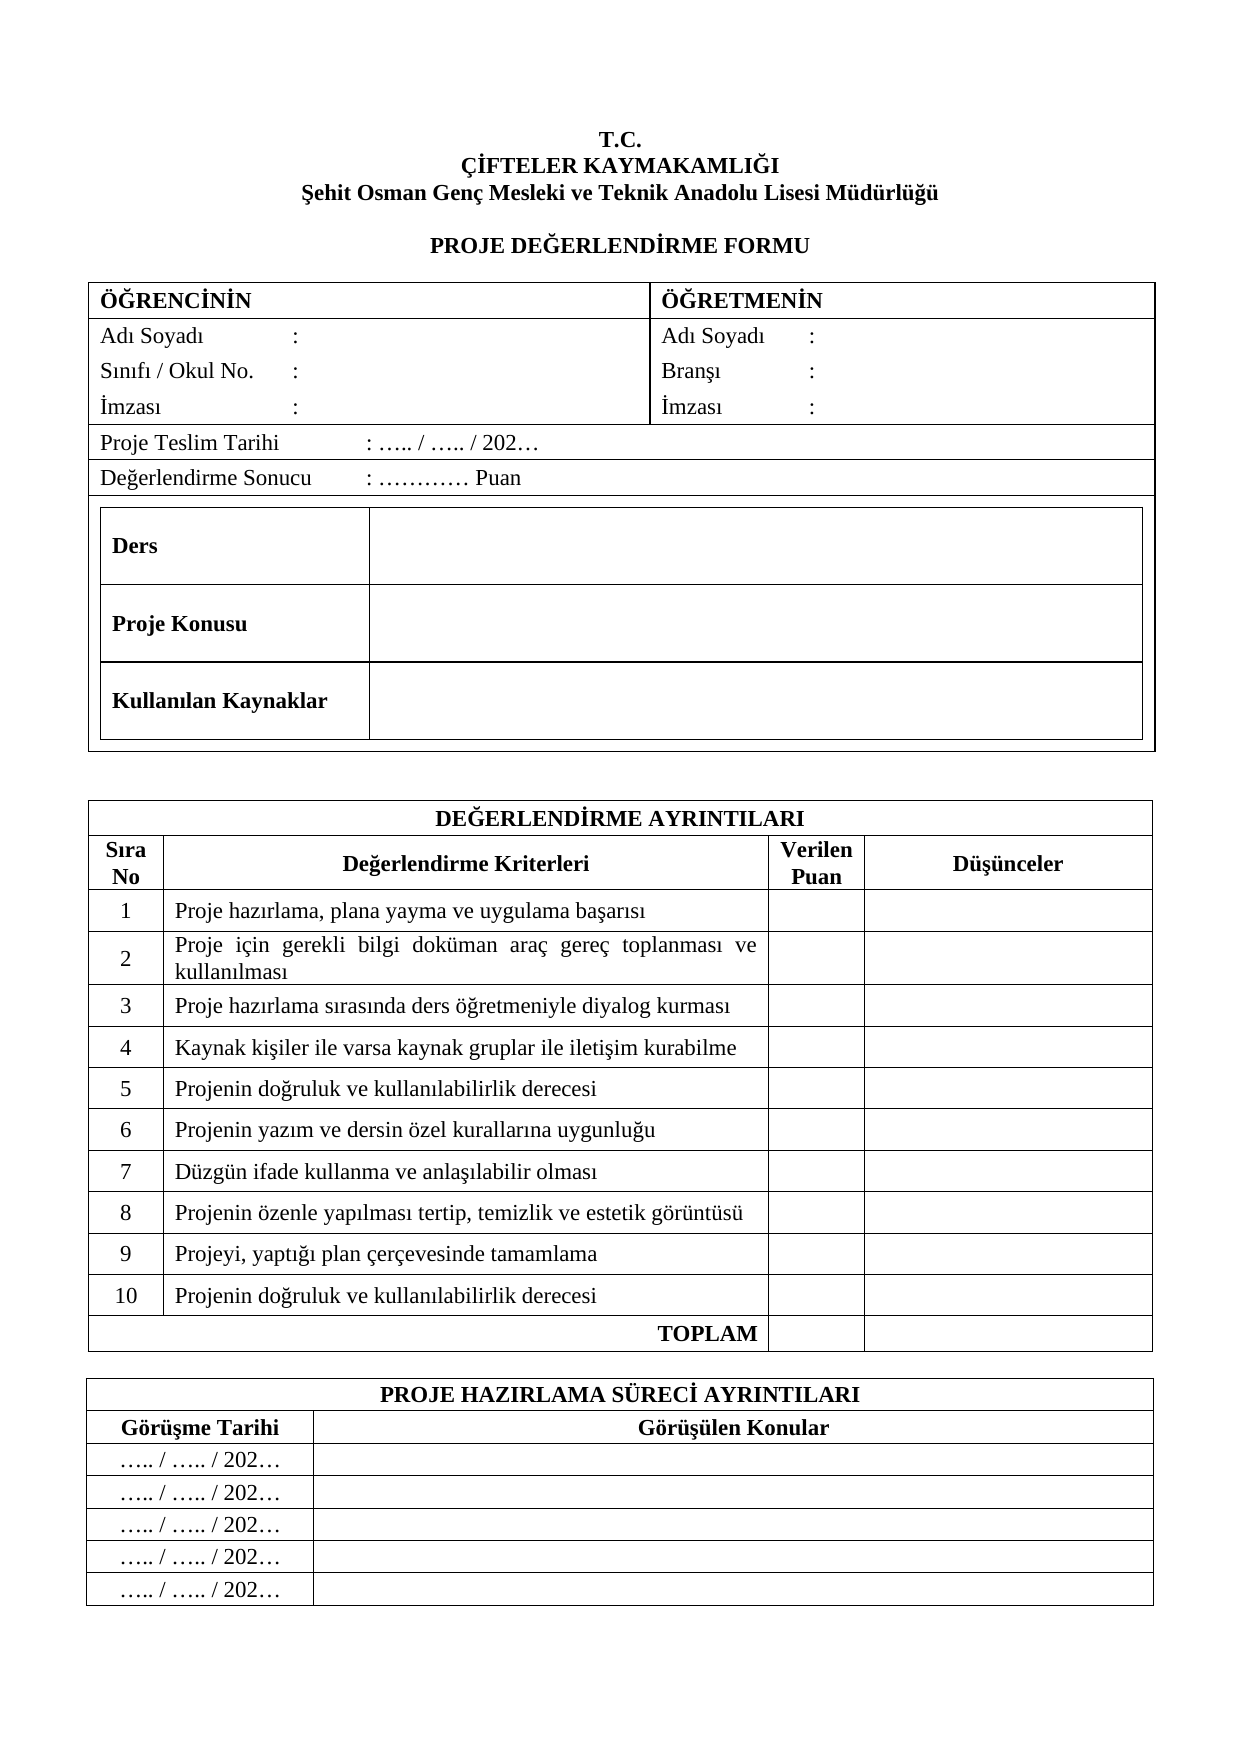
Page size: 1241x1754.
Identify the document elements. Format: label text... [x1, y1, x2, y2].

text PROJE DEĞERLENDİRME FORMU [89, 232, 1152, 258]
table_cell Düzgün ifade kullanma ve anlaşılabilir olması [164, 1151, 768, 1191]
table_cell [865, 1068, 1152, 1108]
table_cell Sınıfı / Okul No. [89, 353, 281, 388]
table_header ÖĞRENCİNİN [89, 283, 649, 317]
table_cell [865, 985, 1152, 1026]
table_cell [769, 1275, 864, 1315]
table_cell İmzası [89, 388, 281, 424]
table_cell [314, 1509, 1153, 1540]
table_cell Değerlendirme Sonucu [89, 460, 354, 494]
table_header DEĞERLENDİRME AYRINTILARI [89, 801, 1152, 835]
table_header PROJE HAZIRLAMA SÜRECİ AYRINTILARI [87, 1379, 1153, 1410]
table_cell 2 [89, 932, 163, 984]
table_cell Verilen Puan [769, 836, 864, 889]
table_cell Proje hazırlama sırasında ders öğretmeniyle diyalog kurması [164, 985, 768, 1026]
table_cell [865, 1109, 1152, 1150]
table_cell ….. / ….. / 202… [87, 1541, 313, 1572]
table_cell : [798, 319, 1154, 353]
table_cell [314, 1541, 1153, 1572]
table_cell 1 [89, 890, 163, 931]
text T.C. [89, 126, 1152, 153]
table_cell [314, 1573, 1153, 1605]
table_cell [865, 1275, 1152, 1315]
table_cell [769, 1234, 864, 1274]
table_cell [865, 1316, 1152, 1351]
table_cell Projenin doğruluk ve kullanılabilirlik derecesi [164, 1068, 768, 1108]
table_cell İmzası [651, 388, 797, 424]
text Şehit Osman Genç Mesleki ve Teknik Anadolu Lisesi Müdürlüğü [89, 179, 1152, 205]
text ÇİFTELER KAYMAKAMLIĞI [89, 153, 1152, 179]
table_cell : ………… Puan [355, 460, 650, 494]
table_cell [865, 1027, 1152, 1067]
table_cell Projeyi, yaptığı plan çerçevesinde tamamlama [164, 1234, 768, 1274]
table_cell [865, 1151, 1152, 1191]
table_cell Kaynak kişiler ile varsa kaynak gruplar ile iletişim kurabilme [164, 1027, 768, 1067]
table_cell ….. / ….. / 202… [87, 1444, 313, 1475]
table_cell 5 [89, 1068, 163, 1108]
table_cell Projenin doğruluk ve kullanılabilirlik derecesi [164, 1275, 768, 1315]
table_cell [314, 1476, 1153, 1507]
table_cell Görüşülen Konular [314, 1411, 1153, 1443]
table_cell : [281, 319, 649, 353]
table_cell [769, 1068, 864, 1108]
table_cell Projenin özenle yapılması tertip, temizlik ve estetik görüntüsü [164, 1192, 768, 1232]
table_cell 10 [89, 1275, 163, 1315]
table_cell TOPLAM [89, 1316, 768, 1351]
table_cell : ….. / ….. / 202… [355, 425, 1154, 459]
table_cell Projenin yazım ve dersin özel kurallarına uygunluğu [164, 1109, 768, 1150]
table_cell [650, 460, 1154, 494]
table_header ÖĞRETMENİN [651, 283, 1154, 317]
table_cell [769, 932, 864, 984]
table_cell [865, 1234, 1152, 1274]
table_cell Düşünceler [865, 836, 1152, 889]
table_cell [769, 890, 864, 931]
table_cell : [798, 353, 1154, 388]
table_cell [769, 1151, 864, 1191]
table_cell : [798, 388, 1154, 424]
table_cell [865, 1192, 1152, 1232]
table_cell [769, 1027, 864, 1067]
table_cell Değerlendirme Kriterleri [164, 836, 768, 889]
table_cell Proje için gerekli bilgi doküman araç gereç toplanması ve kullanılması [164, 932, 768, 984]
table_cell Görüşme Tarihi [87, 1411, 313, 1443]
table_cell Adı Soyadı [651, 319, 797, 353]
table_cell 6 [89, 1109, 163, 1150]
table_cell [865, 890, 1152, 931]
table_cell [769, 1192, 864, 1232]
table_cell : [281, 353, 649, 388]
table_cell [865, 932, 1152, 984]
table_cell Adı Soyadı [89, 319, 281, 353]
table_cell [769, 985, 864, 1026]
table_cell Proje Teslim Tarihi [89, 425, 354, 459]
table_cell 8 [89, 1192, 163, 1232]
table_cell Sıra No [89, 836, 163, 889]
table_cell 7 [89, 1151, 163, 1191]
table_cell ….. / ….. / 202… [87, 1509, 313, 1540]
table_cell 9 [89, 1234, 163, 1274]
table_cell [769, 1316, 864, 1351]
table_cell : [281, 388, 649, 424]
table_cell 4 [89, 1027, 163, 1067]
table_cell [89, 496, 1154, 751]
table_cell [769, 1109, 864, 1150]
table_cell Proje hazırlama, plana yayma ve uygulama başarısı [164, 890, 768, 931]
table_cell [314, 1444, 1153, 1475]
table_cell 3 [89, 985, 163, 1026]
table_cell ….. / ….. / 202… [87, 1476, 313, 1507]
table_cell ….. / ….. / 202… [87, 1573, 313, 1605]
table_cell Branşı [651, 353, 797, 388]
